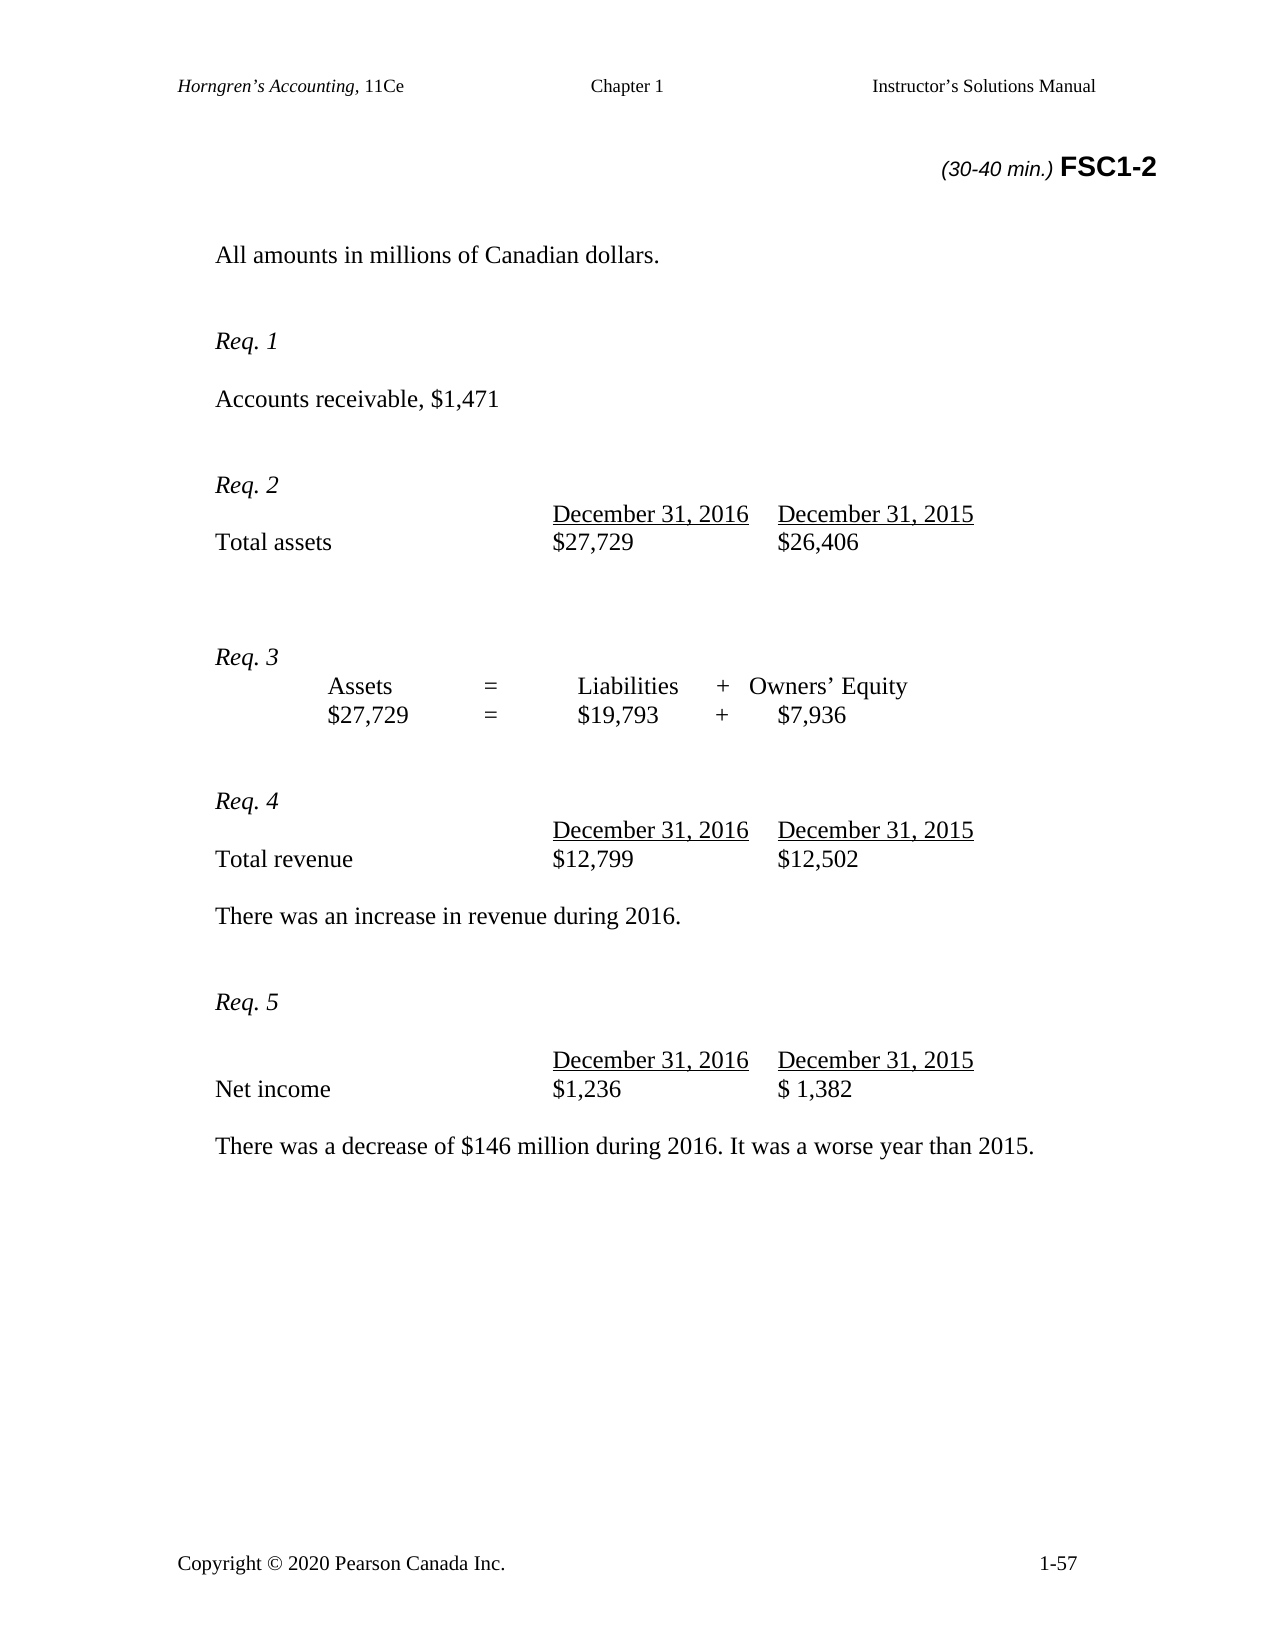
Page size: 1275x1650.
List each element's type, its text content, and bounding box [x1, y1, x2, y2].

text Req. 4 [215, 786, 1157, 815]
text All amounts in millions of Canadian dollars. [215, 240, 1157, 269]
text Total revenue $12,799 $12,502 [215, 844, 1157, 872]
text Net income $1,236 $ 1,382 [215, 1074, 1157, 1102]
text Total assets $27,729 $26,406 [215, 527, 1157, 556]
text Accounts receivable, $1,471 [215, 384, 1157, 412]
text Assets = Liabilities + Owners’ Equity [327, 671, 1157, 700]
text Req. 5 [215, 987, 1157, 1016]
text Req. 1 [215, 326, 1157, 355]
text (30-40 min.) FSC1-2 [215, 150, 1157, 182]
text December 31, 2016 December 31, 2015 [215, 1045, 1157, 1074]
text $27,729 = $19,793 + $7,936 [177, 700, 1157, 729]
text Req. 2 [215, 470, 1157, 499]
text December 31, 2016 December 31, 2015 [215, 499, 1157, 527]
text Req. 3 [215, 642, 1157, 671]
text There was a decrease of $146 million during 2016. It was a worse year than 2015. [215, 1131, 1157, 1160]
text December 31, 2016 December 31, 2015 [215, 815, 1157, 844]
text There was an increase in revenue during 2016. [215, 901, 1157, 930]
